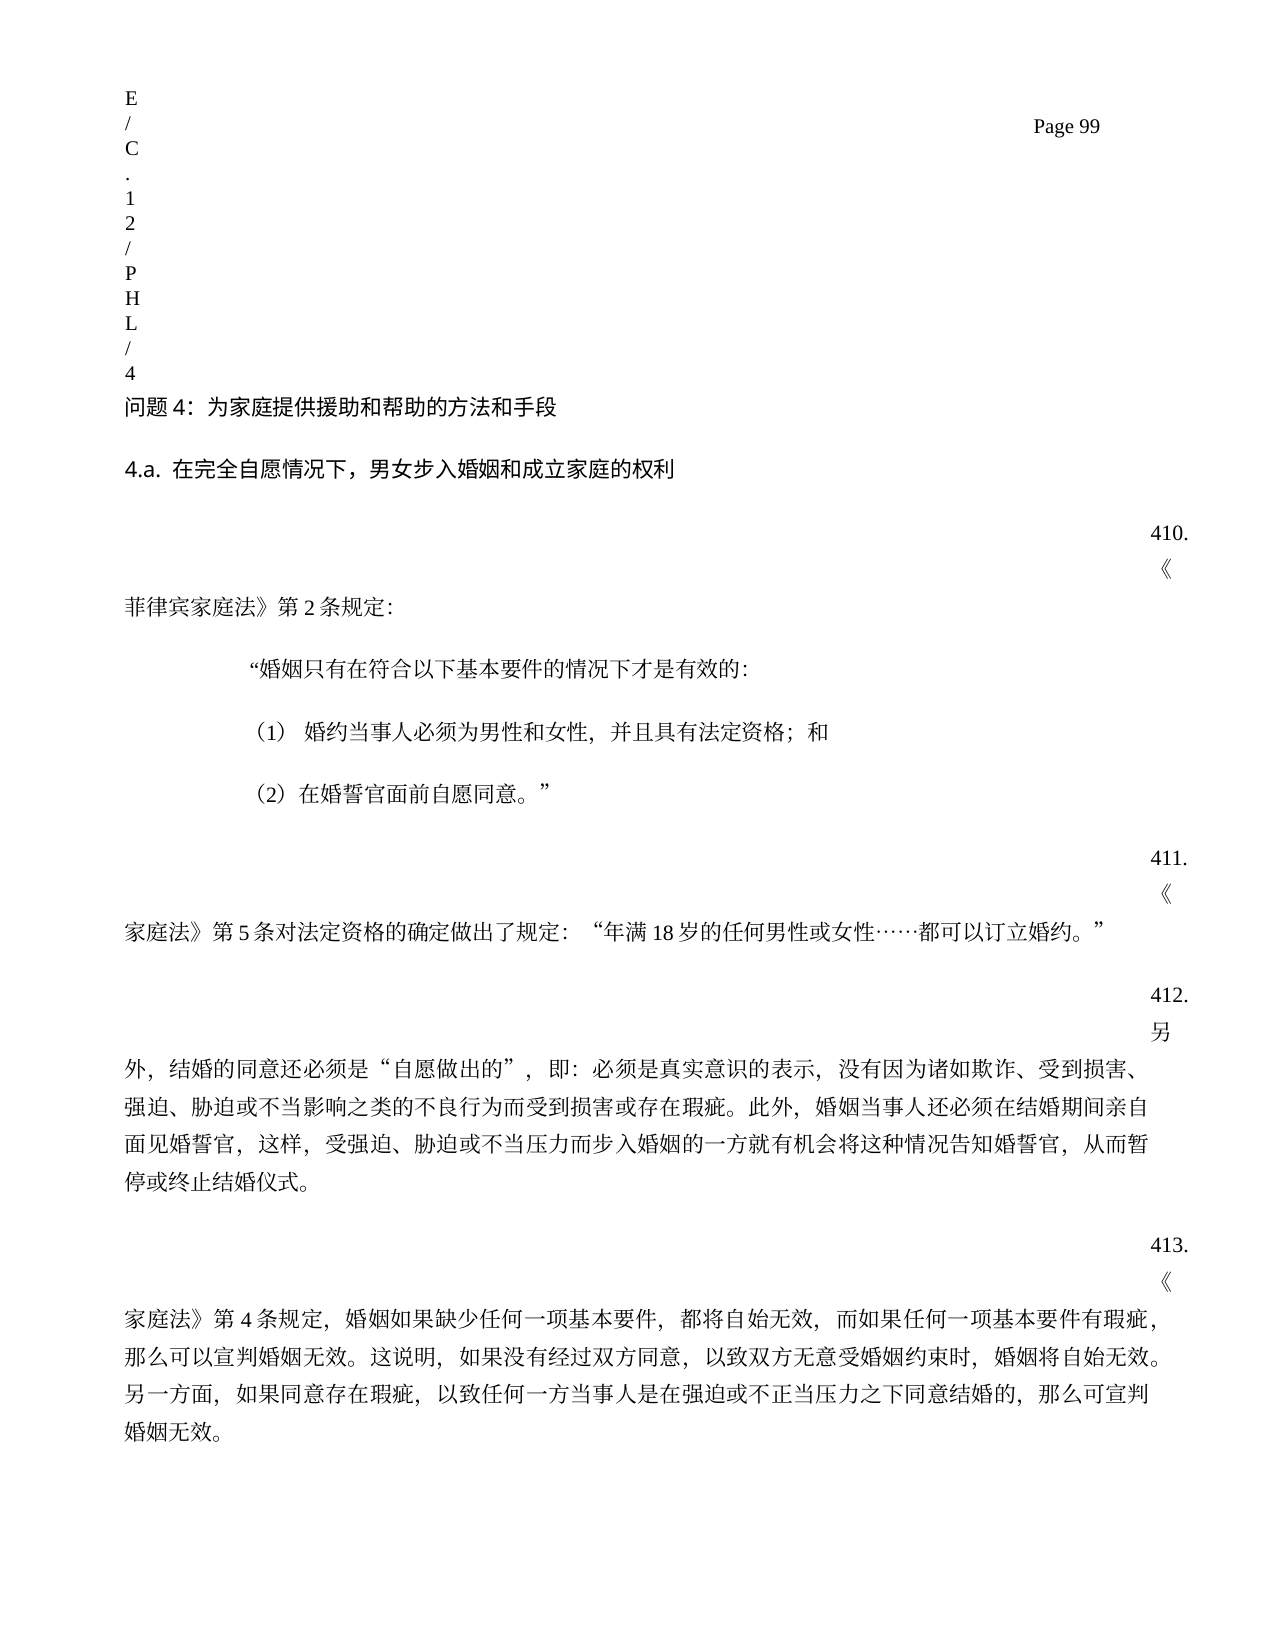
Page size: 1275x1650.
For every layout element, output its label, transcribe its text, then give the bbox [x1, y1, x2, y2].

list 《家庭法》第5条对法定资格的确定做出了规定：“年满18岁的任何男性或女性……都可以订立婚约。” [124, 835, 1150, 948]
text “婚姻只有在符合以下基本要件的情况下才是有效的： [199, 648, 1110, 685]
list 《家庭法》第4条规定，婚姻如果缺少任何一项基本要件，都将自始无效，而如果任何一项基本要件有瑕疵，那么可以宣判婚姻无效。这说明，如果没有经过双方同意，以致双方无意受婚姻约束时，婚姻将自始无效。另一方面，如果同意存在瑕疵，以致任何一方当事人是在强迫或不正当压力之下同意结婚的，那么可宣判婚姻无效。 [124, 1223, 1150, 1448]
list 《菲律宾家庭法》第2条规定： [124, 510, 1150, 623]
text 4.a. 在完全自愿情况下，男女步入婚姻和成立家庭的权利 [124, 448, 1150, 485]
text （1） 婚约当事人必须为男性和女性，并且具有法定资格；和 [199, 710, 1110, 748]
list 另外，结婚的同意还必须是“自愿做出的”，即：必须是真实意识的表示，没有因为诸如欺诈、受到损害、强迫、胁迫或不当影响之类的不良行为而受到损害或存在瑕疵。此外，婚姻当事人还必须在结婚期间亲自面见婚誓官，这样，受强迫、胁迫或不当压力而步入婚姻的一方就有机会将这种情况告知婚誓官，从而暂停或终止结婚仪式。 [124, 973, 1150, 1198]
text （2）在婚誓官面前自愿同意。” [199, 773, 1110, 810]
text 问题4：为家庭提供援助和帮助的方法和手段 [124, 385, 1150, 423]
